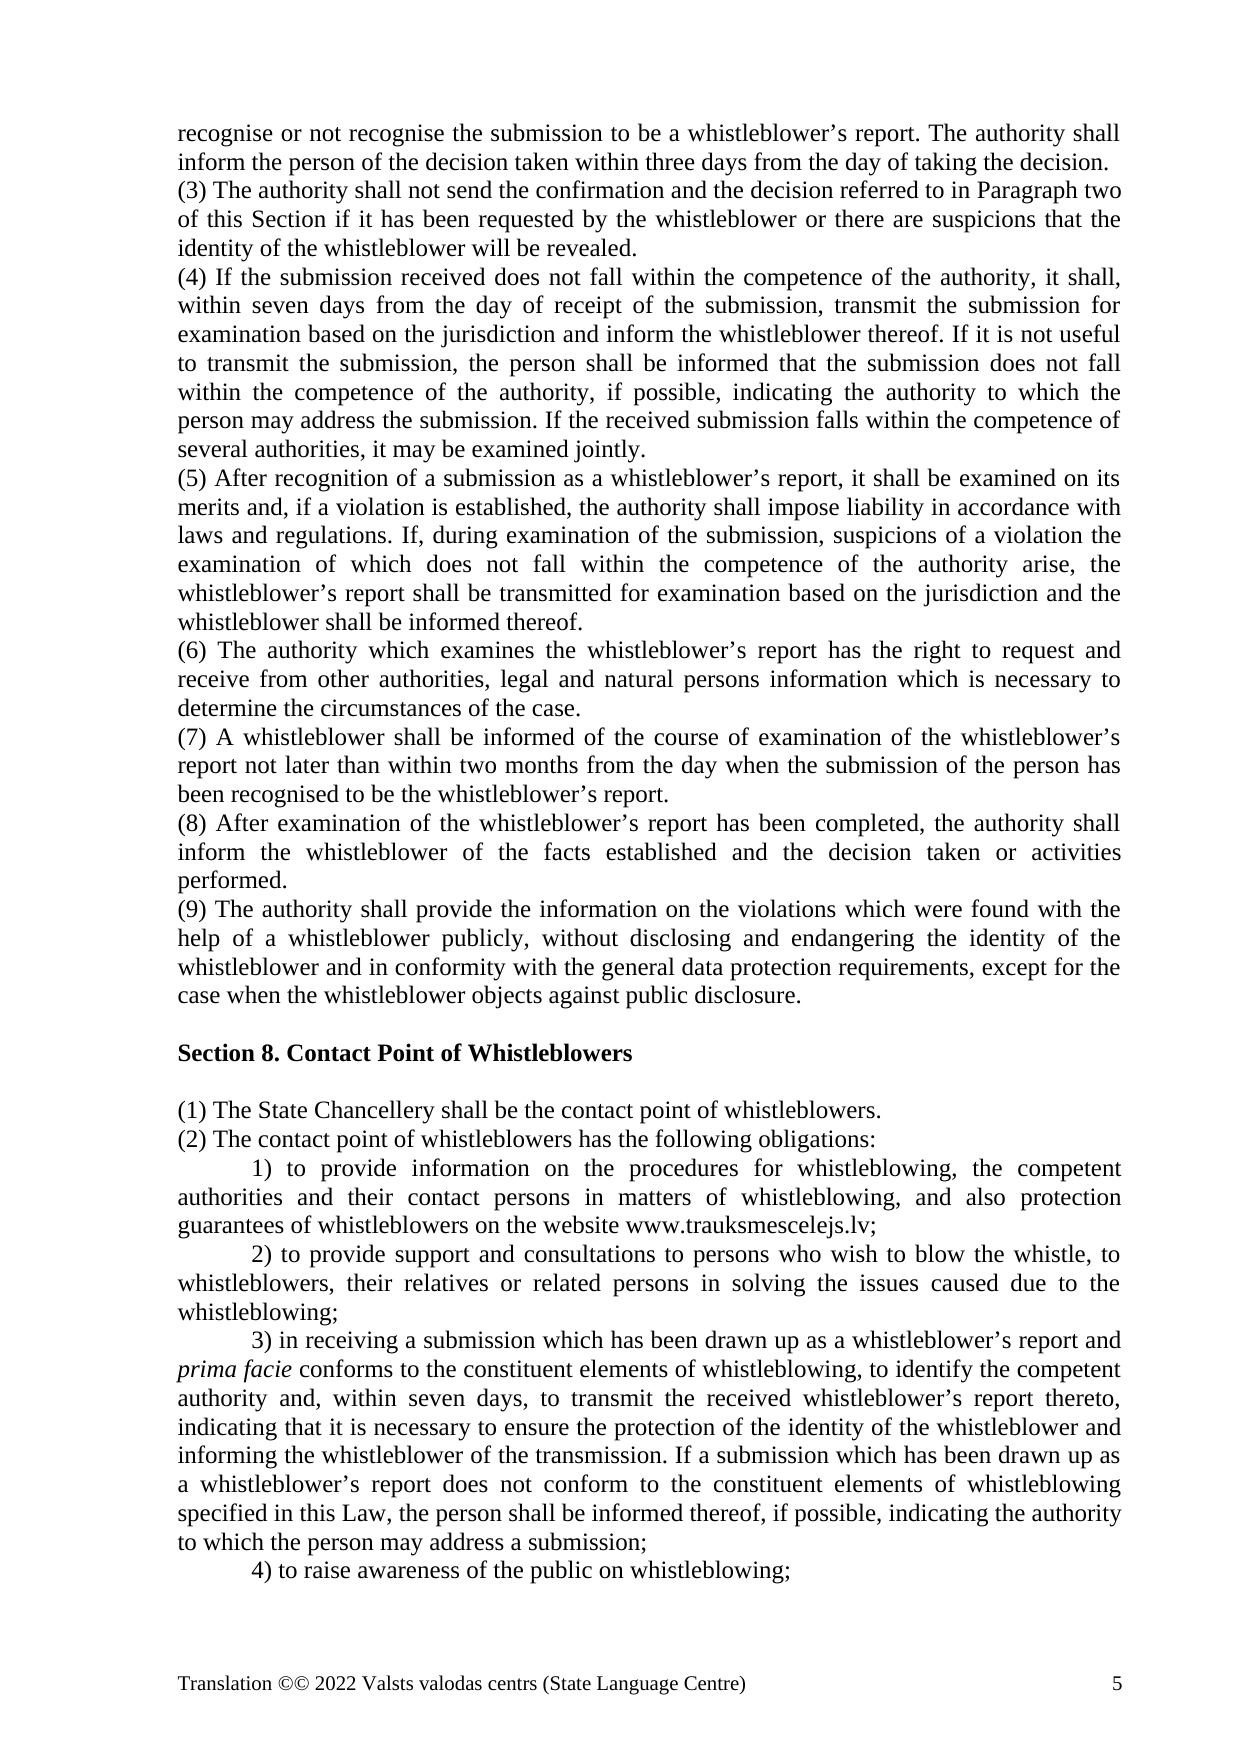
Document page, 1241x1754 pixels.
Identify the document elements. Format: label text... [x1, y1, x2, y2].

text (5) After recognition of a submission as a whistleblower’s report, it shall be examined on its merits and, if a violation is established, the authority shall impose liability in accordance with laws and regulations. If, during examination of the submission, suspicions of a violation the examination of which does not fall within the competence of the authority arise, the whistleblower’s report shall be transmitted for examination based on the jurisdiction and the whistleblower shall be informed thereof. [177, 463, 1122, 636]
text 2) to provide support and consultations to persons who wish to blow the whistle, to whistleblowers, their relatives or related persons in solving the issues caused due to the whistleblowing; [177, 1239, 1122, 1326]
text 4) to raise awareness of the public on whistleblowing; [177, 1556, 1122, 1584]
text 1) to provide information on the procedures for whistleblowing, the competent authorities and their contact persons in matters of whistleblowing, and also protection guarantees of whistleblowers on the website www.trauksmescelejs.lv; [177, 1153, 1122, 1239]
text (7) A whistleblower shall be informed of the course of examination of the whistleblower’s report not later than within two months from the day when the submission of the person has been recognised to be the whistleblower’s report. [177, 722, 1122, 808]
text (8) After examination of the whistleblower’s report has been completed, the authority shall inform the whistleblower of the facts established and the decision taken or activities performed. [177, 808, 1122, 894]
text (9) The authority shall provide the information on the violations which were found with the help of a whistleblower publicly, without disclosing and endangering the identity of the whistleblower and in conformity with the general data protection requirements, except for the case when the whistleblower objects against public disclosure. [177, 894, 1122, 1009]
text (2) The contact point of whistleblowers has the following obligations: [177, 1124, 1122, 1153]
text Section 8. Contact Point of Whistleblowers [177, 1038, 1122, 1067]
text (1) The State Chancellery shall be the contact point of whistleblowers. [177, 1096, 1122, 1124]
text 3) in receiving a submission which has been drawn up as a whistleblower’s report and prima facie conforms to the constituent elements of whistleblowing, to identify the competent authority and, within seven days, to transmit the received whistleblower’s report thereto, indicating that it is necessary to ensure the protection of the identity of the whistleblower and informing the whistleblower of the transmission. If a submission which has been drawn up as a whistleblower’s report does not conform to the constituent elements of whistleblowing specified in this Law, the person shall be informed thereof, if possible, indicating the authority to which the person may address a submission; [177, 1326, 1122, 1556]
text (4) If the submission received does not fall within the competence of the authority, it shall, within seven days from the day of receipt of the submission, transmit the submission for examination based on the jurisdiction and inform the whistleblower thereof. If it is not useful to transmit the submission, the person shall be informed that the submission does not fall within the competence of the authority, if possible, indicating the authority to which the person may address the submission. If the received submission falls within the competence of several authorities, it may be examined jointly. [177, 262, 1122, 463]
text (3) The authority shall not send the confirmation and the decision referred to in Paragraph two of this Section if it has been requested by the whistleblower or there are suspicions that the identity of the whistleblower will be revealed. [177, 176, 1122, 262]
text (6) The authority which examines the whistleblower’s report has the right to request and receive from other authorities, legal and natural persons information which is necessary to determine the circumstances of the case. [177, 636, 1122, 722]
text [177, 118, 1122, 176]
